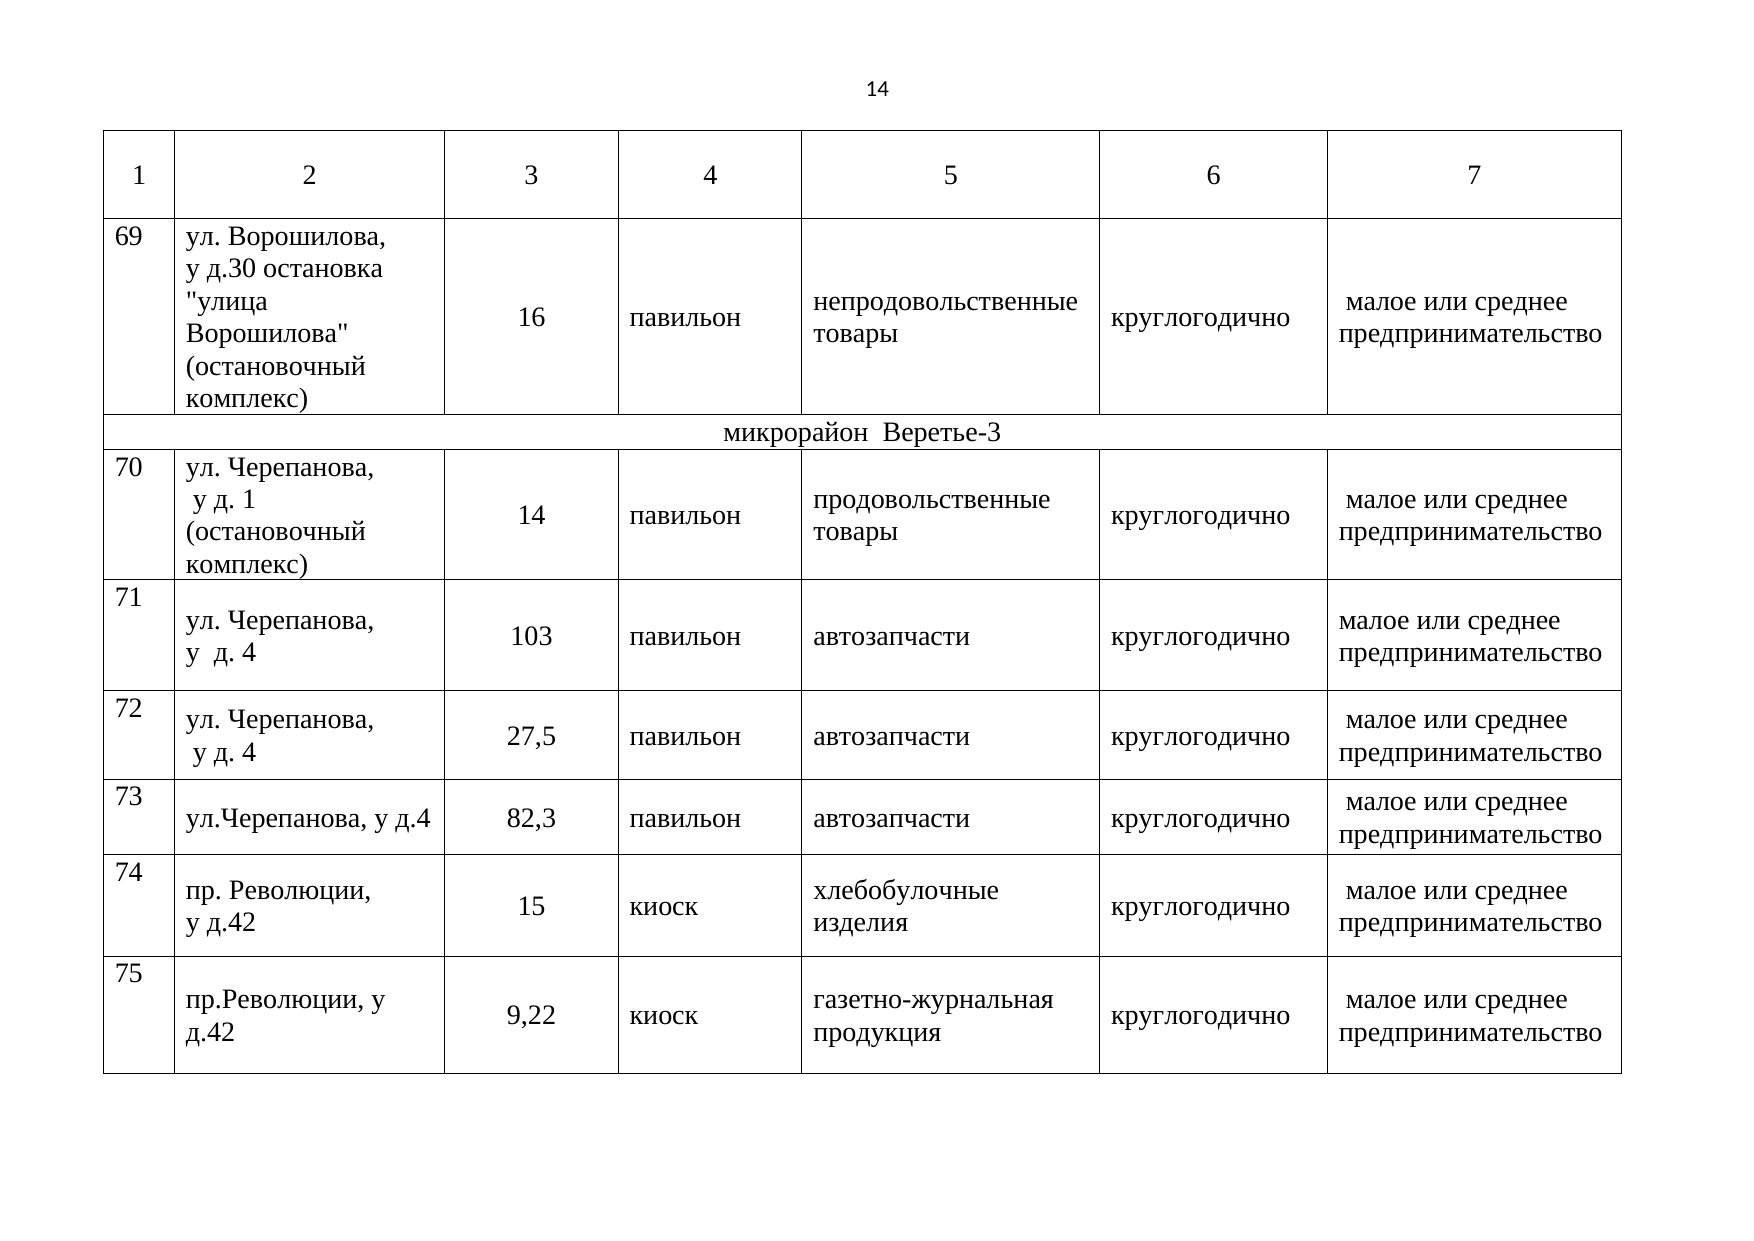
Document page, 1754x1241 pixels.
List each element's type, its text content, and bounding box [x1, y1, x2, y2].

table_cell продовольственные товары [802, 450, 1099, 579]
table_cell непродовольственные товары [802, 219, 1099, 413]
table_cell 71 [104, 580, 174, 690]
table_cell ул. Черепанова, у д. 4 [175, 580, 444, 690]
table_cell 73 [104, 780, 174, 854]
table_cell пр. Революции, у д.42 [175, 855, 444, 956]
table_cell 4 [619, 131, 801, 218]
table_cell малое или среднее предпринимательство [1328, 219, 1621, 413]
table_cell автозапчасти [802, 780, 1099, 854]
table_cell малое или среднее предпринимательство [1328, 450, 1621, 579]
table_cell 72 [104, 691, 174, 778]
table_cell круглогодично [1100, 450, 1327, 579]
table_cell малое или среднее предпринимательство [1328, 855, 1621, 956]
table_cell 74 [104, 855, 174, 956]
table_cell 16 [445, 219, 618, 413]
table_cell ул. Черепанова, у д. 1 (остановочный комплекс) [175, 450, 444, 579]
table_cell малое или среднее предпринимательство [1328, 580, 1621, 690]
table_cell 70 [104, 450, 174, 579]
table_cell павильон [619, 450, 801, 579]
table_cell малое или среднее предпринимательство [1328, 691, 1621, 778]
table_cell 2 [175, 131, 444, 218]
table_cell автозапчасти [802, 691, 1099, 778]
table_cell киоск [619, 957, 801, 1073]
table_cell 14 [445, 450, 618, 579]
table_cell ул. Ворошилова, у д.30 остановка "улица Ворошилова" (остановочный комплекс) [175, 219, 444, 413]
table_cell 5 [802, 131, 1099, 218]
table_cell павильон [619, 780, 801, 854]
table_cell ул. Черепанова, у д. 4 [175, 691, 444, 778]
table_cell малое или среднее предпринимательство [1328, 780, 1621, 854]
table_cell павильон [619, 691, 801, 778]
table_cell 82,3 [445, 780, 618, 854]
table_cell павильон [619, 219, 801, 413]
table_cell хлебобулочные изделия [802, 855, 1099, 956]
table_cell круглогодично [1100, 580, 1327, 690]
table_cell круглогодично [1100, 957, 1327, 1073]
table_cell микрорайон Веретье-3 [104, 415, 1621, 449]
table_cell 6 [1100, 131, 1327, 218]
table_cell круглогодично [1100, 219, 1327, 413]
table_cell круглогодично [1100, 855, 1327, 956]
table_cell малое или среднее предпринимательство [1328, 957, 1621, 1073]
table_cell павильон [619, 580, 801, 690]
table_cell 75 [104, 957, 174, 1073]
table_cell 7 [1328, 131, 1621, 218]
table_cell автозапчасти [802, 580, 1099, 690]
table_cell 103 [445, 580, 618, 690]
table_cell 9,22 [445, 957, 618, 1073]
table_cell круглогодично [1100, 780, 1327, 854]
table_cell ул.Черепанова, у д.4 [175, 780, 444, 854]
table_cell 3 [445, 131, 618, 218]
table_cell 1 [104, 131, 174, 218]
table_cell 69 [104, 219, 174, 413]
table_cell 15 [445, 855, 618, 956]
table_cell пр.Революции, у д.42 [175, 957, 444, 1073]
table_cell киоск [619, 855, 801, 956]
table_cell 27,5 [445, 691, 618, 778]
table_cell круглогодично [1100, 691, 1327, 778]
table_cell газетно-журнальная продукция [802, 957, 1099, 1073]
